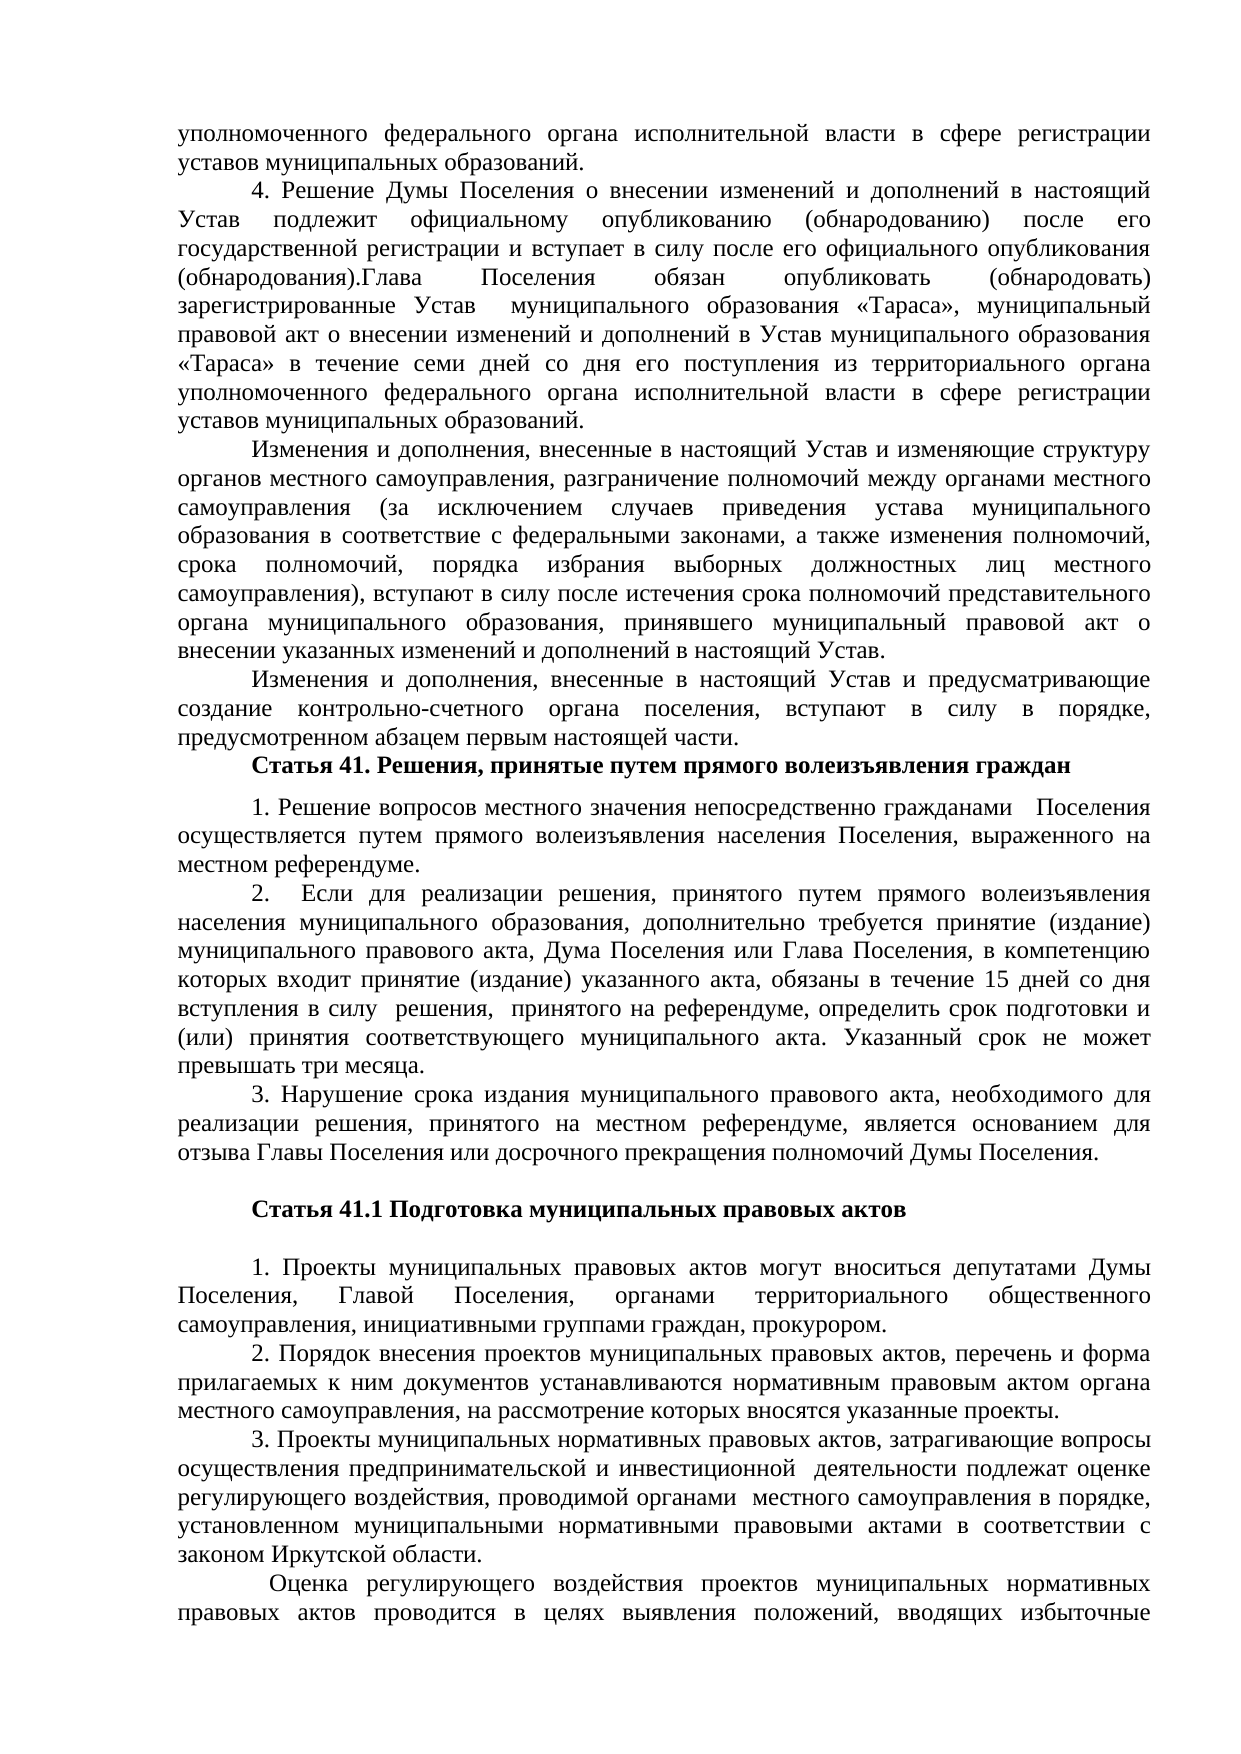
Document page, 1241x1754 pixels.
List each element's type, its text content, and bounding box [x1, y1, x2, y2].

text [177, 1568, 1152, 1626]
text Статья 41. Решения, принятые путем прямого волеизъявления граждан [177, 751, 1152, 779]
text 3. Проекты муниципальных нормативных правовых актов, затрагивающие вопросы осуществления предпринимательской и инвестиционной деятельности подлежат оценке регулирующего воздействия, проводимой органами местного самоуправления в порядке, установленном муниципальными нормативными правовыми актами в соответствии с законом Иркутской области. [177, 1424, 1152, 1568]
text Изменения и дополнения, внесенные в настоящий Устав и предусматривающие создание контрольно-счетного органа поселения, вступают в силу в порядке, предусмотренном абзацем первым настоящей части. [177, 664, 1152, 751]
text 1. Проекты муниципальных правовых актов могут вноситься депутатами Думы Поселения, Главой Поселения, органами территориального общественного самоуправления, инициативными группами граждан, прокурором. [177, 1252, 1152, 1338]
text 2. Если для реализации решения, принятого путем прямого волеизъявления населения муниципального образования, дополнительно требуется принятие (издание) муниципального правового акта, Дума Поселения или Глава Поселения, в компетенцию которых входит принятие (издание) указанного акта, обязаны в течение 15 дней со дня вступления в силу решения, принятого на референдуме, определить срок подготовки и (или) принятия соответствующего муниципального акта. Указанный срок не может превышать три месяца. [177, 878, 1152, 1079]
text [177, 118, 1152, 176]
text Изменения и дополнения, внесенные в настоящий Устав и изменяющие структуру органов местного самоуправления, разграничение полномочий между органами местного самоуправления (за исключением случаев приведения устава муниципального образования в соответствие с федеральными законами, а также изменения полномочий, срока полномочий, порядка избрания выборных должностных лиц местного самоуправления), вступают в силу после истечения срока полномочий представительного органа муниципального образования, принявшего муниципальный правовой акт о внесении указанных изменений и дополнений в настоящий Устав. [177, 434, 1152, 664]
text 2. Порядок внесения проектов муниципальных правовых актов, перечень и форма прилагаемых к ним документов устанавливаются нормативным правовым актом органа местного самоуправления, на рассмотрение которых вносятся указанные проекты. [177, 1338, 1152, 1424]
text 1. Решение вопросов местного значения непосредственно гражданами Поселения осуществляется путем прямого волеизъявления населения Поселения, выраженного на местном референдуме. [177, 792, 1152, 878]
text 3. Нарушение срока издания муниципального правового акта, необходимого для реализации решения, принятого на местном референдуме, является основанием для отзыва Главы Поселения или досрочного прекращения полномочий Думы Поселения. [177, 1079, 1152, 1166]
text Статья 41.1 Подготовка муниципальных правовых актов [177, 1194, 1152, 1223]
text 4. Решение Думы Поселения о внесении изменений и дополнений в настоящий Устав подлежит официальному опубликованию (обнародованию) после его государственной регистрации и вступает в силу после его официального опубликования (обнародования).Глава Поселения обязан опубликовать (обнародовать) зарегистрированные Устав муниципального образования «Тараса», муниципальный правовой акт о внесении изменений и дополнений в Устав муниципального образования «Тараса» в течение семи дней со дня его поступления из территориального органа уполномоченного федерального органа исполнительной власти в сфере регистрации уставов муниципальных образований. [177, 176, 1152, 434]
